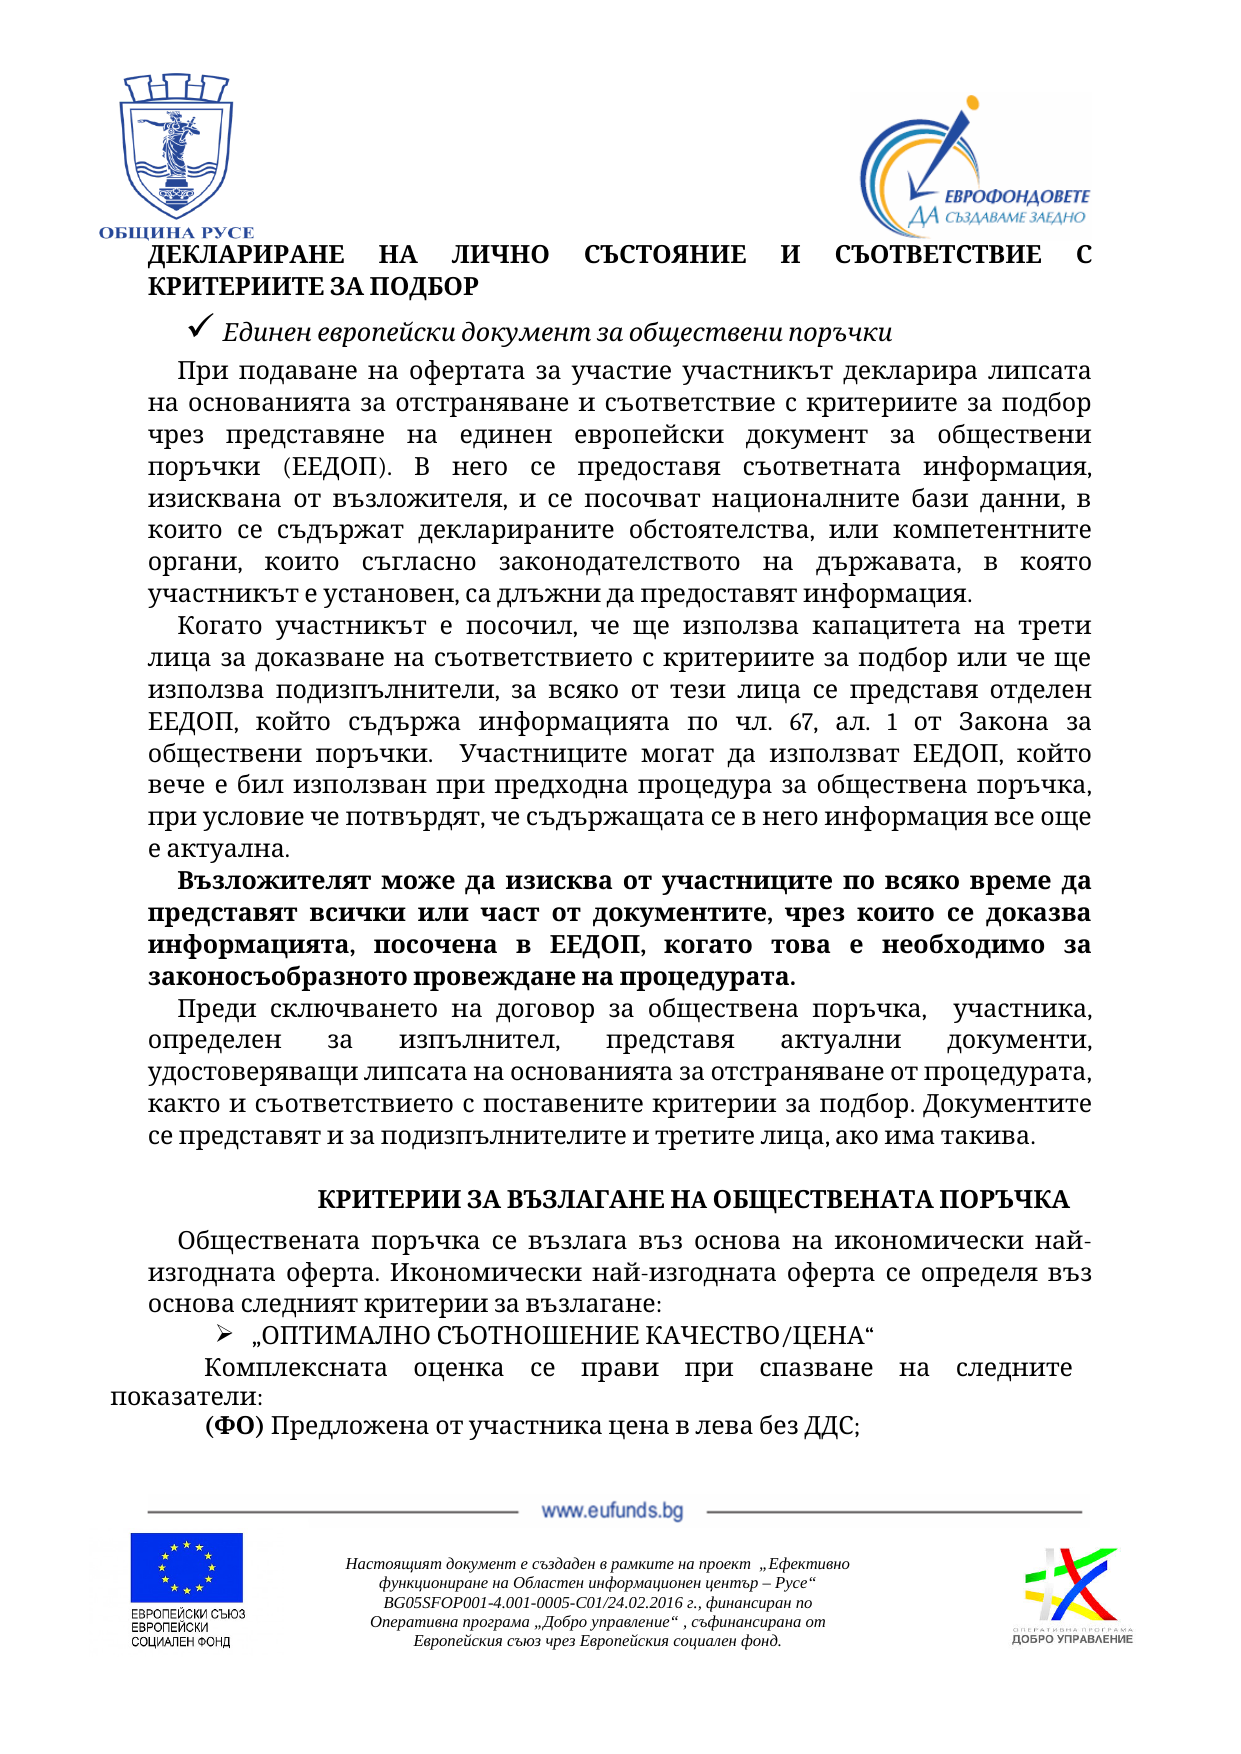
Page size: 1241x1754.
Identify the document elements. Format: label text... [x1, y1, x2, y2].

text При подаване на офертата за участие участникът декларира липсата на основанията за отстраняване и съответствие с критериите за подбор чрез представяне на единен европейски документ за обществени поръчки (ЕЕДОП). В него се предоставя съответната информация, изисквана от възложителя, и се посочват националните бази данни, в които се съдържат декларираните обстоятелства, или компетентните органи, които съгласно законодателството на държавата, в която участникът е установен, са длъжни да предоставят информация. [148, 357, 1093, 609]
text Комплексната оценка се прави при спазване на следните показатели: [110, 1354, 1074, 1412]
list Единен европейски документ за обществени поръчки [185, 316, 1093, 351]
text Когато участникът е посочил, че ще използва капацитета на трети лица за доказване на съответствието с критериите за подбор или че ще използва подизпълнители, за всяко от тези лица се представя отделен ЕЕДОП, който съдържа информацията по чл. 67, ал. 1 от Закона за обществени поръчки. Участниците могат да използват ЕЕДОП, който вече е бил използван при предходна процедура за обществена поръчка, при условие че потвърдят, че съдържащата се в него информация все още е актуална. [148, 612, 1093, 864]
text ДЕКЛАРИРАНЕ НА ЛИЧНО СЪСТОЯНИЕ И СЪОТВЕТСТВИЕ С КРИТЕРИИТЕ ЗА ПОДБОР [148, 241, 1093, 302]
picture [987, 1531, 1152, 1657]
text Преди сключването на договор за обществена поръчка, участника, определен за изпълнител, представя актуални документи, удостоверяващи липсата на основанията за отстраняване от процедурата, както и съответствието с поставените критерии за подбор. Документите се представят и за подизпълнителите и третите лица, ако има такива. [148, 994, 1093, 1151]
text Възложителят може да изисква от участниците по всяко време да представят всички или част от документите, чрез които се доказва информацията, посочена в ЕЕДОП, когато това е необходимо за законосъобразното провеждане на процедурата. [148, 867, 1093, 991]
picture [88, 1494, 1094, 1657]
text (ФО) Предложена от участника цена в лева без ДДС; [148, 1412, 1093, 1440]
text Обществената поръчка се възлага въз основа на икономически най-изгодната оферта. Икономически най-изгодната оферта се определя въз основа следният критерии за възлагане: [148, 1227, 1093, 1319]
list „ОПТИМАЛНО СЪОТНОШЕНИЕ КАЧЕСТВО/ЦЕНА“ [214, 1322, 1093, 1351]
picture [98, 73, 254, 241]
text КРИТЕРИИ ЗА ВЪЗЛАГАНЕ НA ОБЩЕСТВЕНАТА ПОРЪЧКА [221, 1186, 1093, 1214]
picture [850, 92, 1093, 241]
